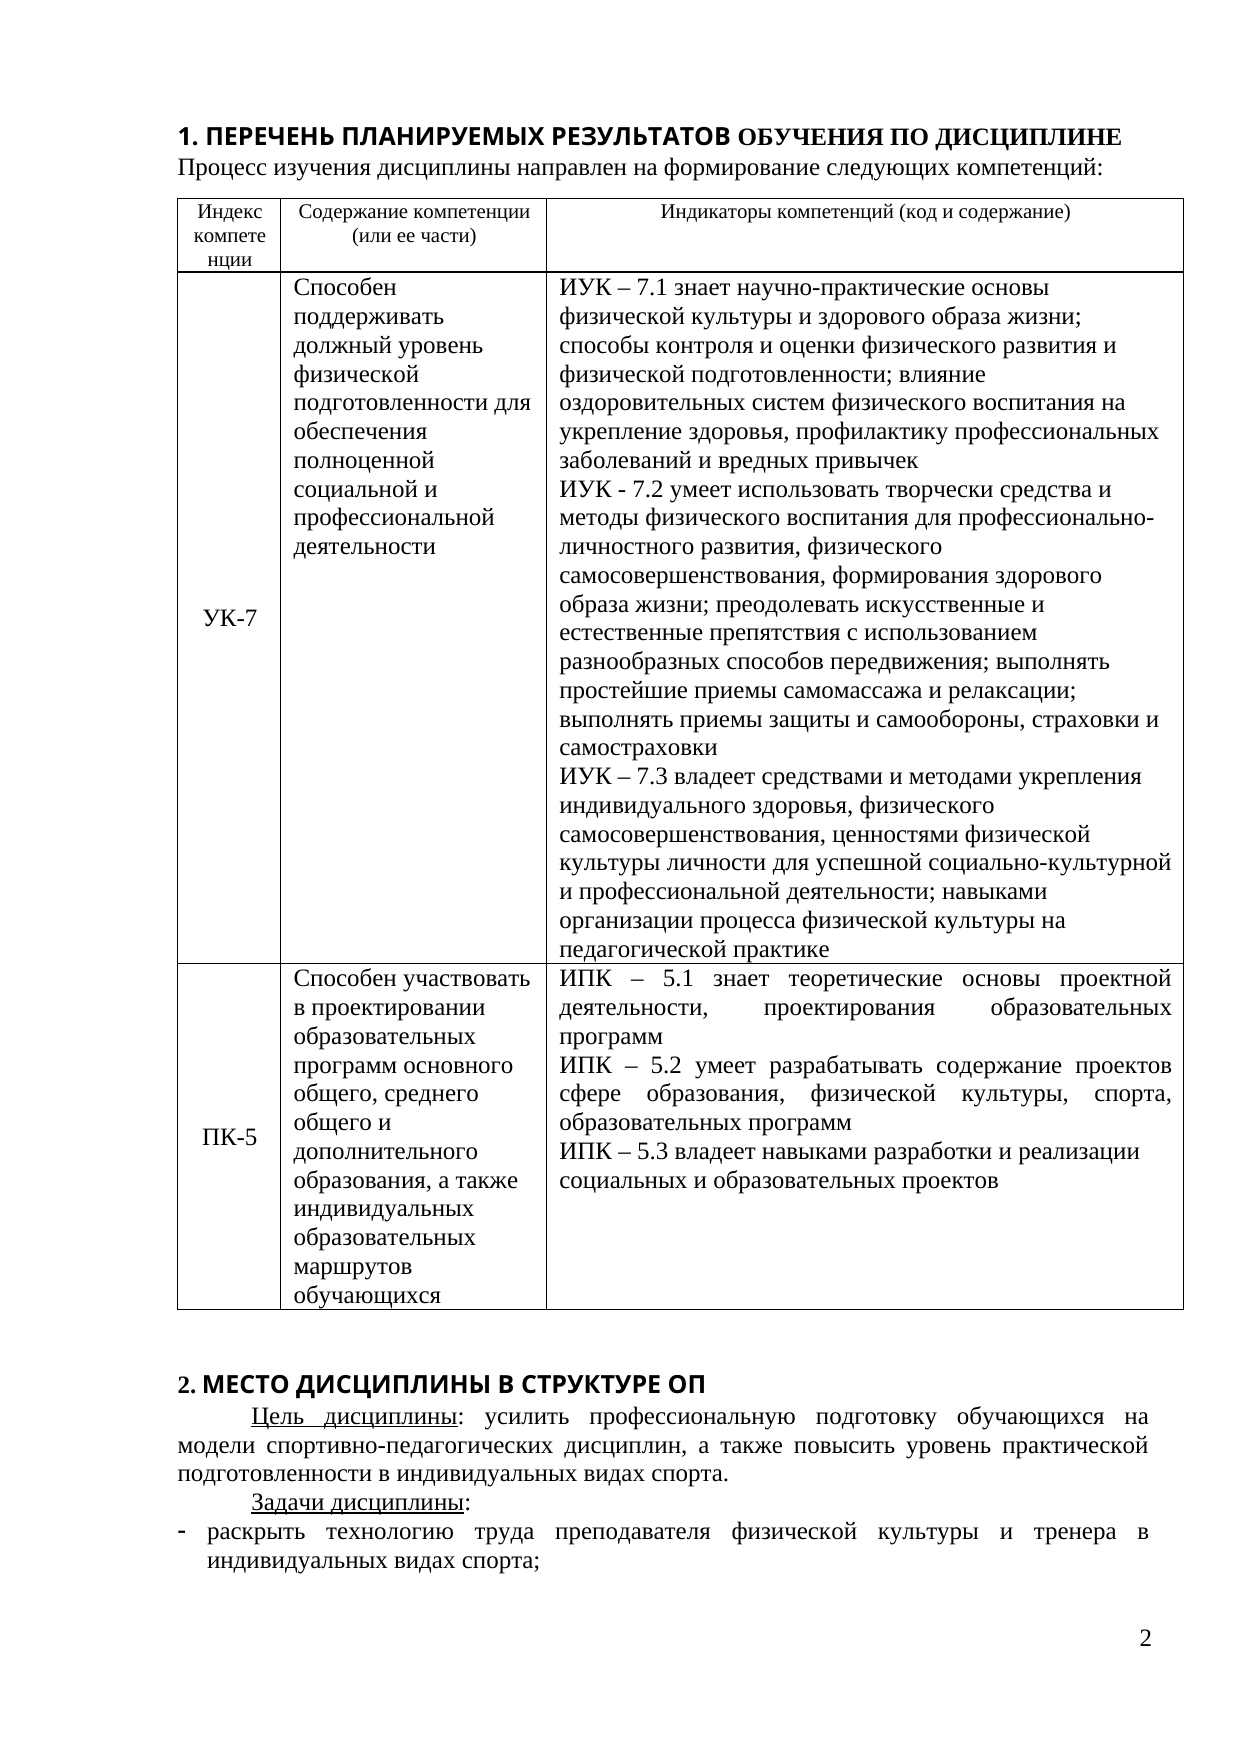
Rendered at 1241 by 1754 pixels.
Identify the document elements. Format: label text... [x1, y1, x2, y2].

list раскрыть технологию труда преподавателя физической культуры и тренера в индивидуальных видах спорта; [177, 1516, 1149, 1573]
table_cell Способен участвовать в проектировании образовательных программ основного общего, среднего общего и дополнительного образования, а также индивидуальных образовательных маршрутов обучающихся [281, 964, 546, 1308]
text Процесс изучения дисциплины направлен на формирование следующих компетенций: [177, 152, 1152, 181]
table_header Индекс компетенции [178, 199, 280, 271]
table_header Индикаторы компетенций (код и содержание) [547, 199, 1183, 271]
table_cell ПК-5 [178, 964, 280, 1308]
text Цель дисциплины: усилить профессиональную подготовку обучающихся на модели спортивно-педагогических дисциплин, а также повысить уровень практической подготовленности в индивидуальных видах спорта. [177, 1401, 1149, 1487]
text Задачи дисциплины: [177, 1487, 1149, 1516]
table_cell Способен поддерживать должный уровень физической подготовленности для обеспечения полноценной социальной и профессиональной деятельности [281, 273, 546, 962]
table_header Содержание компетенции (или ее части) [281, 199, 546, 271]
table_cell УК-7 [178, 273, 280, 962]
list 2. Место дисциплины в структуре ОП [177, 1367, 1152, 1401]
table_cell ИПК – 5.1 знает теоретические основы проектной деятельности, проектирования образовательных программ ИПК – 5.2 умеет разрабатывать содержание проектов сфере образования, физической культуры, спорта, образовательных программ ИПК – 5.3 владеет навыками разработки и реализации социальных и образовательных проектов [547, 964, 1183, 1308]
table_cell ИУК – 7.1 знает научно-практические основы физической культуры и здорового образа жизни; способы контроля и оценки физического развития и физической подготовленности; влияние оздоровительных систем физического воспитания на укрепление здоровья, профилактику профессиональных заболеваний и вредных привычек ИУК - 7.2 умеет использовать творчески средства и методы физического воспитания для профессионально-личностного развития, физического самосовершенствования, формирования здорового образа жизни; преодолевать искусственные и естественные препятствия с использованием разнообразных способов передвижения; выполнять простейшие приемы самомассажа и релаксации; выполнять приемы защиты и самообороны, страховки и самостраховки ИУК – 7.3 владеет средствами и методами укрепления индивидуального здоровья, физического самосовершенствования, ценностями физической культуры личности для успешной социально-культурной и профессиональной деятельности; навыками организации процесса физической культуры на педагогической практике [547, 273, 1183, 962]
text 1. Перечень планируемых результатов обучения ПО дисциплине [177, 118, 1152, 152]
